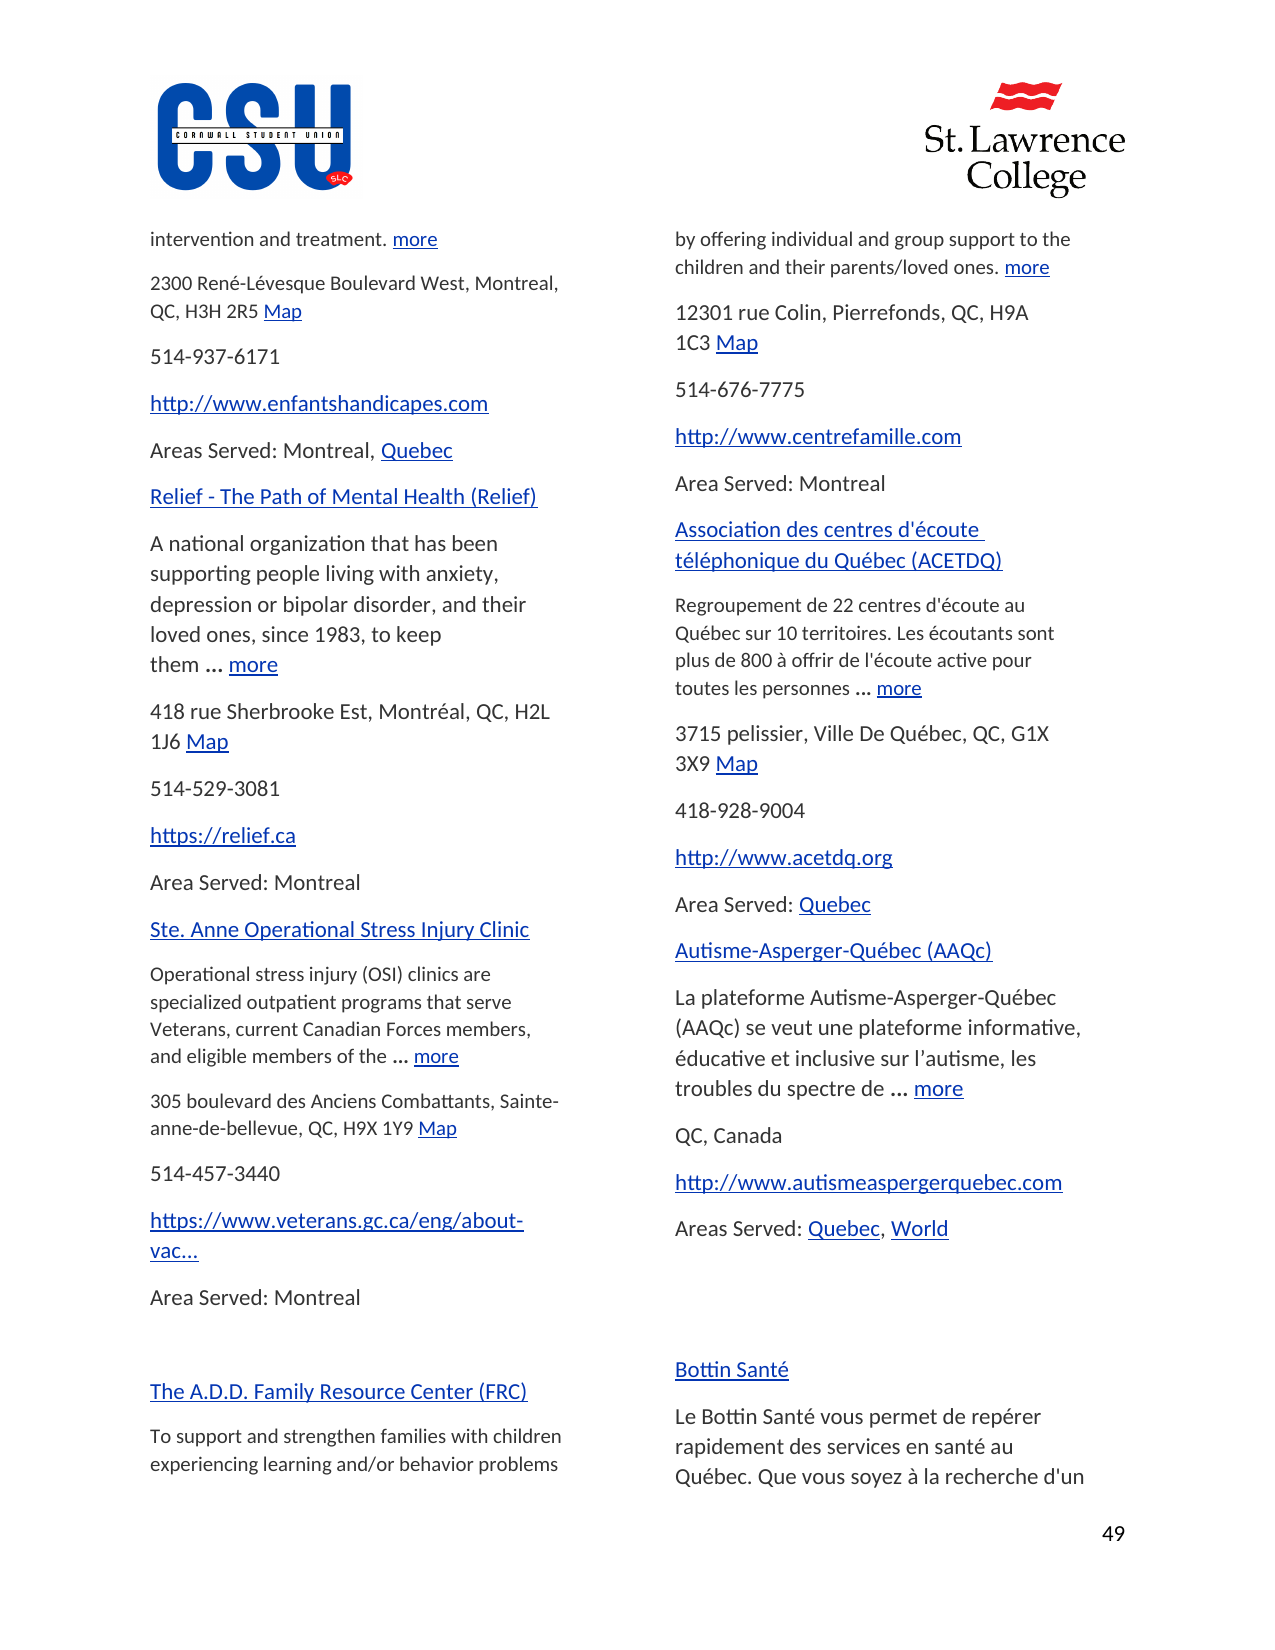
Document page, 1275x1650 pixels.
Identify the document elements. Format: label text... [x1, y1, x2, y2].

table_cell Ste. Anne Operational Stress Injury Clinic Operational stress injury (OSI) clinics are specialized outpatient programs that serve Veterans, current Canadian Forces members, and eligible members of the ... more 305 boulevard des Anciens Combattants, Sainte-anne-de-bellevue, QC, H9X 1Y9 Map 514-457-3440 https://www.veterans.gc.ca/eng/about-vac... Area Served: Montreal [150, 915, 595, 1377]
picture [924, 81, 1125, 199]
table_header Autisme-Asperger-Québec (AAQc) La plateforme Autisme-Asperger-Québec (AAQc) se veut une plateforme informative, éducative et inclusive sur l’autisme, les troubles du spectre de ... more QC, Canada http://www.autismeaspergerquebec.com Areas Served: Quebec, World [675, 936, 1120, 1355]
picture [150, 75, 364, 199]
table_cell Association des centres d'écoute téléphonique du Québec (ACETDQ) Regroupement de 22 centres d'écoute au Québec sur 10 territoires. Les écoutants sont plus de 800 à offrir de l'écoute active pour toutes les personnes ... more 3715 pelissier, Ville De Québec, QC, G1X 3X9 Map 418-928-9004 http://www.acetdq.org Area Served: Quebec [675, 516, 1120, 936]
table_header Relief - The Path of Mental Health (Relief) A national organization that has been supporting people living with anxiety, depression or bipolar disorder, and their loved ones, since 1983, to keep them ... more 418 rue Sherbrooke Est, Montréal, QC, H2L 1J6 Map 514-529-3081 https://relief.ca Area Served: Montreal [150, 483, 595, 915]
table_header The A.D.D. Family Resource Center (FRC) To support and strengthen families with children experiencing learning and/or behavior problems by offering individual and group support to the children and their parents/loved ones. more 12301 rue Colin, Pierrefonds, QC, H9A 1C3 Map 514-676-7775 http://www.centrefamille.com Area Served: Montreal [675, 226, 1120, 516]
table_header The A.D.D. Family Resource Center (FRC) To support and strengthen families with children experiencing learning and/or behavior problems by offering individual and group support to the children and their parents/loved ones. more 12301 rue Colin, Pierrefonds, QC, H9A 1C3 Map 514-676-7775 http://www.centrefamille.com Area Served: Montreal [150, 1377, 595, 1477]
